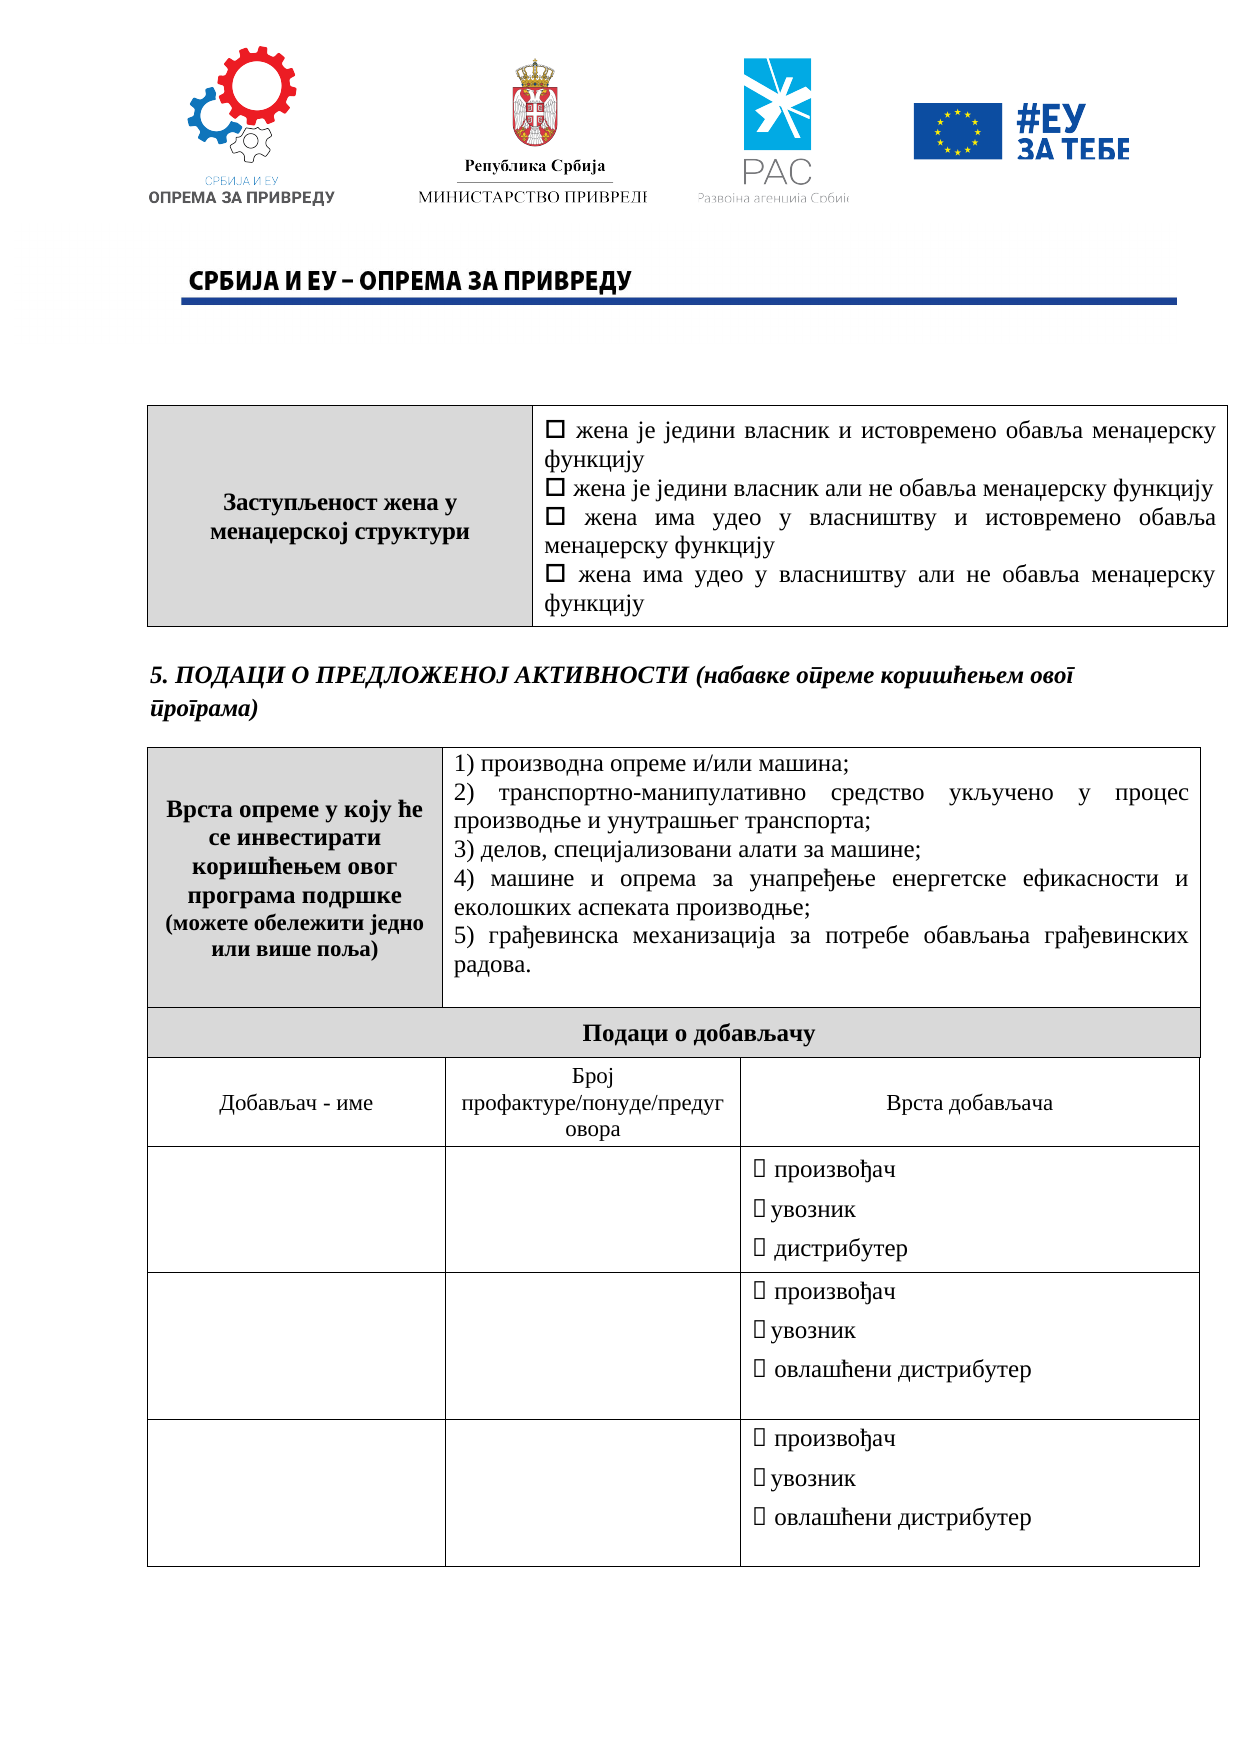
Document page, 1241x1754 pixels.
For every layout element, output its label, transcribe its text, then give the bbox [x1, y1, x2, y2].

table_cell [148, 1273, 445, 1419]
table_cell Подаци о добављачу [148, 1008, 1200, 1057]
table_cell [148, 1420, 445, 1566]
table_cell  произвођач  увозник  овлашћени дистрибутер [741, 1273, 1199, 1419]
table_cell Заступљеност жена у менаџерској структури [148, 406, 532, 626]
table_cell Врста добављача [741, 1058, 1199, 1146]
table_cell  произвођач  увозник  дистрибутер [741, 1147, 1199, 1272]
table_cell [446, 1147, 740, 1272]
picture [913, 103, 1129, 160]
picture [418, 58, 647, 202]
table_header Врста опреме у коју ће се инвестирати коришћењем овог програма подршке (можете обележити једно или више поља) [148, 748, 442, 1007]
text 5. ПОДАЦИ О ПРЕДЛОЖЕНОЈ АКТИВНОСТИ (набавке опреме коришћењем овог програма) [150, 660, 1090, 722]
table_cell  произвођач  увозник  овлашћени дистрибутер [741, 1420, 1199, 1566]
picture [14, 223, 1177, 344]
picture [698, 58, 849, 202]
table_cell Број профактуре/понуде/предуговора [446, 1058, 740, 1146]
table_cell [148, 1147, 445, 1272]
table_cell жена је једини власник и истовремено обавља менаџерску функцију жена је једини власник али не обавља менаџерску функцију жена има удео у власништву и истовремено обавља менаџерску функцију жена има удео у власништву али не обавља менаџерску функцију [533, 406, 1227, 626]
table_cell [446, 1420, 740, 1566]
table_cell Добављач - име [148, 1058, 445, 1146]
table_cell [446, 1273, 740, 1419]
table_header 1) производна опреме и/или машина; 2) транспортно-манипулативно средство укључено у процес производње и унутрашњег транспорта; 3) делов, специјализовани алати за машине; 4) машине и опрема за унапређење енергетске ефикасности и еколошких аспеката производње; 5) грађевинска механизација за потребе обављања грађевинских радова. [443, 748, 1200, 1007]
picture [149, 46, 335, 206]
